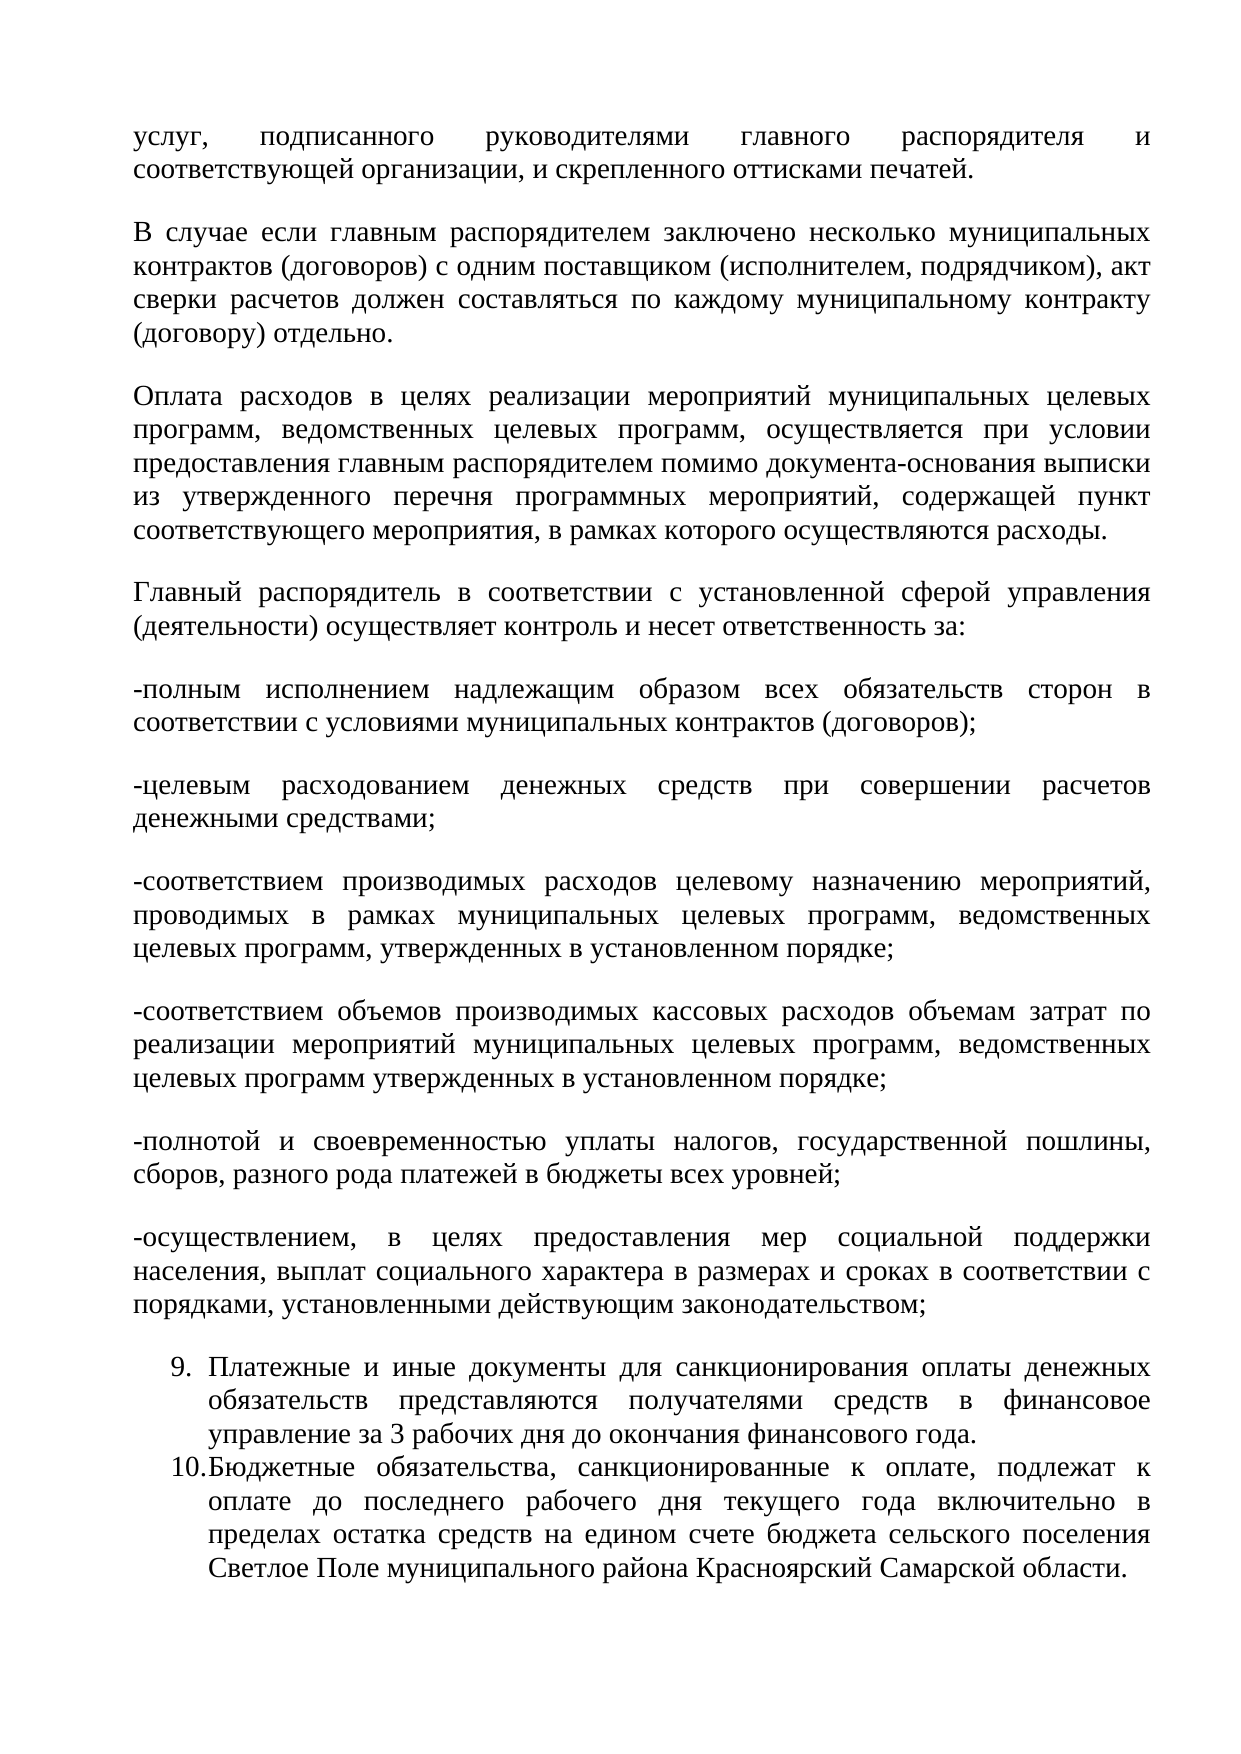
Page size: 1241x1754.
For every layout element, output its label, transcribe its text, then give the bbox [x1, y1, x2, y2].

text -осуществлением, в целях предоставления мер социальной поддержки населения, выплат социального характера в размерах и сроках в соответствии с порядками, установленными действующим законодательством; [133, 1219, 1152, 1320]
text -целевым расходованием денежных средств при совершении расчетов денежными средствами; [133, 767, 1152, 834]
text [133, 118, 1152, 185]
list Бюджетные обязательства, санкционированные к оплате, подлежат к оплате до последнего рабочего дня текущего года включительно в пределах остатка средств на едином счете бюджета сельского поселения Светлое Поле муниципального района Красноярский Самарской области. [170, 1449, 1152, 1584]
text Оплата расходов в целях реализации мероприятий муниципальных целевых программ, ведомственных целевых программ, осуществляется при условии предоставления главным распорядителем помимо документа-основания выписки из утвержденного перечня программных мероприятий, содержащей пункт соответствующего мероприятия, в рамках которого осуществляются расходы. [133, 378, 1152, 545]
list Платежные и иные документы для санкционирования оплаты денежных обязательств представляются получателями средств в финансовое управление за 3 рабочих дня до окончания финансового года. [170, 1349, 1152, 1449]
text -соответствием производимых расходов целевому назначению мероприятий, проводимых в рамках муниципальных целевых программ, ведомственных целевых программ, утвержденных в установленном порядке; [133, 863, 1152, 964]
text -соответствием объемов производимых кассовых расходов объемам затрат по реализации мероприятий муниципальных целевых программ, ведомственных целевых программ утвержденных в установленном порядке; [133, 993, 1152, 1094]
text В случае если главным распорядителем заключено несколько муниципальных контрактов (договоров) с одним поставщиком (исполнителем, подрядчиком), акт сверки расчетов должен составляться по каждому муниципальному контракту (договору) отдельно. [133, 214, 1152, 348]
text -полнотой и своевременностью уплаты налогов, государственной пошлины, сборов, разного рода платежей в бюджеты всех уровней; [133, 1123, 1152, 1190]
text -полным исполнением надлежащим образом всех обязательств сторон в соответствии с условиями муниципальных контрактов (договоров); [133, 671, 1152, 738]
text Главный распорядитель в соответствии с установленной сферой управления (деятельности) осуществляет контроль и несет ответственность за: [133, 574, 1152, 642]
